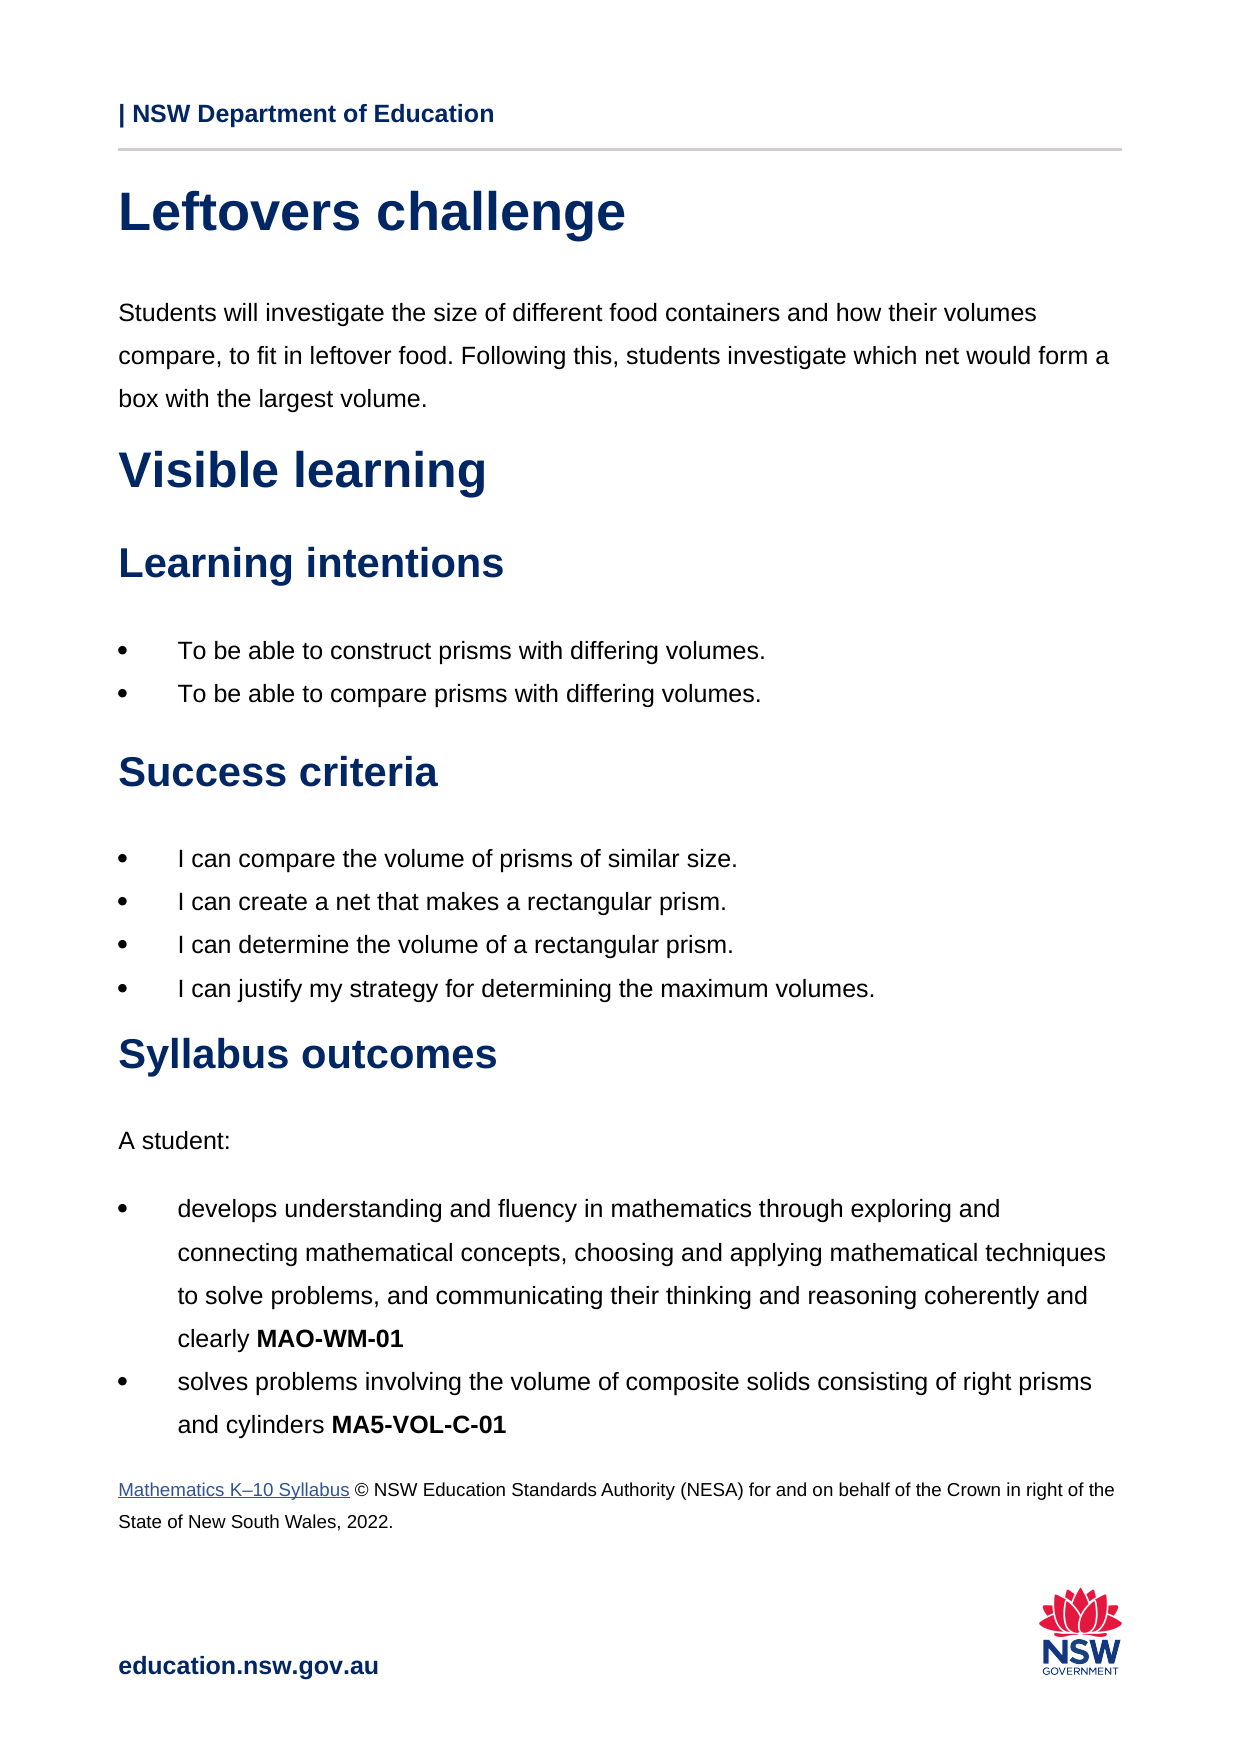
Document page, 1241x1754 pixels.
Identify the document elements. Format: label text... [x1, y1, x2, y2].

picture [1038, 1586, 1123, 1675]
list I can justify my strategy for determining the maximum volumes. [118, 974, 1122, 1003]
list I can determine the volume of a rectangular prism. [118, 931, 1122, 959]
list solves problems involving the volume of composite solids consisting of right prisms and cylinders MA5-VOL-C-01 [118, 1367, 1122, 1439]
text A student: [118, 1126, 1122, 1155]
subtitle Syllabus outcomes [118, 1029, 1122, 1077]
subtitle Visible learning [118, 440, 1122, 498]
text Mathematics K–10 Syllabus © NSW Education Standards Authority (NESA) for and on behalf of the Crown in right of the State of New South Wales, 2022. [118, 1478, 1122, 1532]
list To be able to construct prisms with differing volumes. [118, 636, 1122, 664]
list develops understanding and fluency in mathematics through exploring and connecting mathematical concepts, choosing and applying mathematical techniques to solve problems, and communicating their thinking and reasoning coherently and clearly MAO-WM-01 [118, 1194, 1122, 1353]
list To be able to compare prisms with differing volumes. [118, 679, 1122, 708]
subtitle Leftovers challenge [118, 180, 1122, 242]
list I can create a net that makes a rectangular prism. [118, 887, 1122, 916]
subtitle Learning intentions [118, 539, 1122, 587]
subtitle Success criteria [118, 747, 1122, 795]
list I can compare the volume of prisms of similar size. [118, 844, 1122, 873]
text Students will investigate the size of different food containers and how their volumes compare, to fit in leftover food. Following this, students investigate which net would form a box with the largest volume. [118, 298, 1122, 413]
